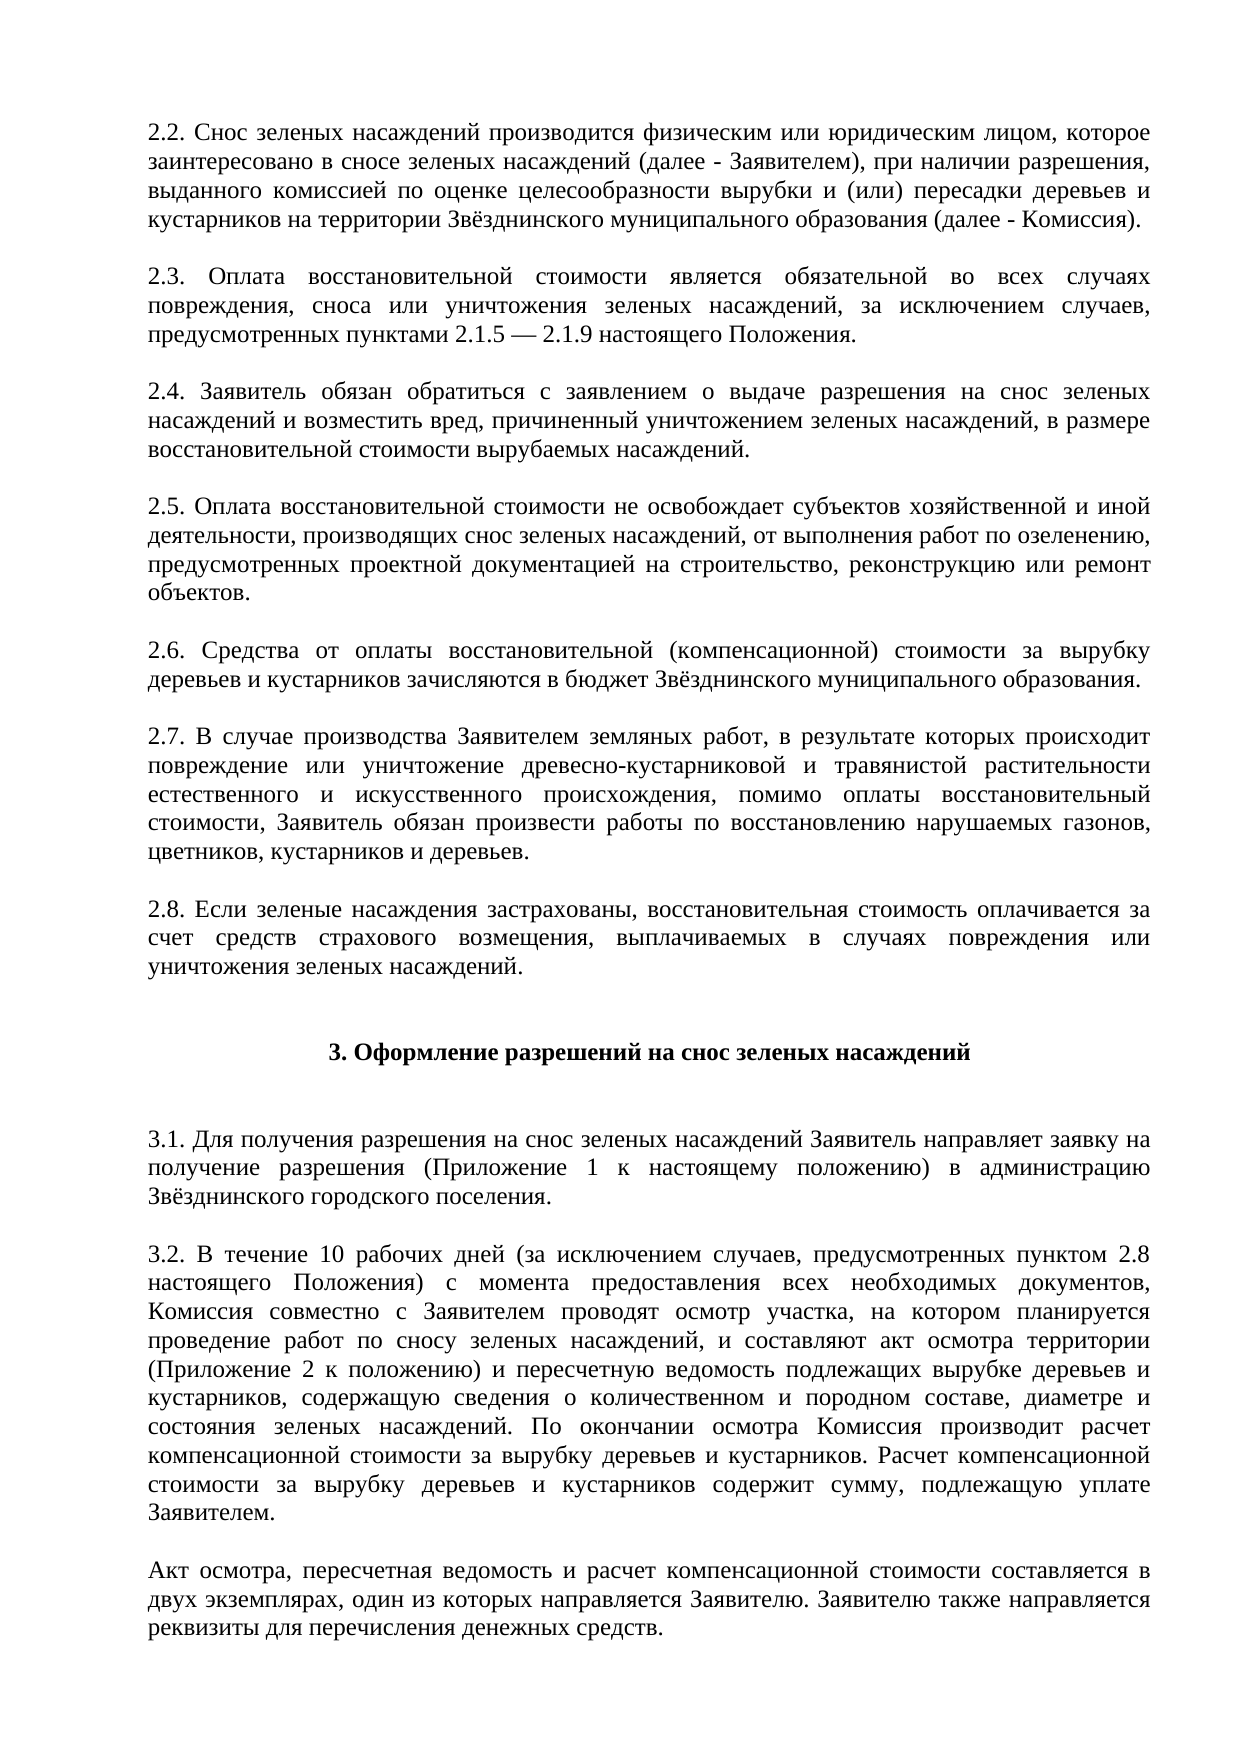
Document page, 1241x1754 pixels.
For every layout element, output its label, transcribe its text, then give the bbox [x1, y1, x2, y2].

text 2.3. Оплата восстановительной стоимости является обязательной во всех случаях повреждения, сноса или уничтожения зеленых насаждений, за исключением случаев, предусмотренных пунктами 2.1.5 — 2.1.9 настоящего Положения. [148, 261, 1152, 347]
text 2.5. Оплата восстановительной стоимости не освобождает субъектов хозяйственной и иной деятельности, производящих снос зеленых насаждений, от выполнения работ по озеленению, предусмотренных проектной документацией на строительство, реконструкцию или ремонт объектов. [148, 491, 1152, 606]
text 2.7. В случае производства Заявителем земляных работ, в результате которых происходит повреждение или уничтожение древесно-кустарниковой и травянистой растительности естественного и искусственного происхождения, помимо оплаты восстановительный стоимости, Заявитель обязан произвести работы по восстановлению нарушаемых газонов, цветников, кустарников и деревьев. [148, 721, 1152, 865]
text 2.2. Снос зеленых насаждений производится физическим или юридическим лицом, которое заинтересовано в сносе зеленых насаждений (далее - Заявителем), при наличии разрешения, выданного комиссией по оценке целесообразности вырубки и (или) пересадки деревьев и кустарников на территории Звёзднинского муниципального образования (далее - Комиссия). [148, 117, 1152, 232]
text 3. Оформление разрешений на снос зеленых насаждений [148, 1037, 1152, 1066]
text 2.4. Заявитель обязан обратиться с заявлением о выдаче разрешения на снос зеленых насаждений и возместить вред, причиненный уничтожением зеленых насаждений, в размере восстановительной стоимости вырубаемых насаждений. [148, 376, 1152, 462]
text 2.6. Средства от оплаты восстановительной (компенсационной) стоимости за вырубку деревьев и кустарников зачисляются в бюджет Звёзднинского муниципального образования. [148, 635, 1152, 692]
text 3.2. В течение 10 рабочих дней (за исключением случаев, предусмотренных пунктом 2.8 настоящего Положения) с момента предоставления всех необходимых документов, Комиссия совместно с Заявителем проводят осмотр участка, на котором планируется проведение работ по сносу зеленых насаждений, и составляют акт осмотра территории (Приложение 2 к положению) и пересчетную ведомость подлежащих вырубке деревьев и кустарников, содержащую сведения о количественном и породном составе, диаметре и состояния зеленых насаждений. По окончании осмотра Комиссия производит расчет компенсационной стоимости за вырубку деревьев и кустарников. Расчет компенсационной стоимости за вырубку деревьев и кустарников содержит сумму, подлежащую уплате Заявителем. [148, 1239, 1152, 1526]
text 2.8. Если зеленые насаждения застрахованы, восстановительная стоимость оплачивается за счет средств страхового возмещения, выплачиваемых в случаях повреждения или уничтожения зеленых насаждений. [148, 894, 1152, 980]
text 3.1. Для получения разрешения на снос зеленых насаждений Заявитель направляет заявку на получение разрешения (Приложение 1 к настоящему положению) в администрацию Звёзднинского городского поселения. [148, 1124, 1152, 1210]
text Акт осмотра, пересчетная ведомость и расчет компенсационной стоимости составляется в двух экземплярах, один из которых направляется Заявителю. Заявителю также направляется реквизиты для перечисления денежных средств. [148, 1555, 1152, 1641]
